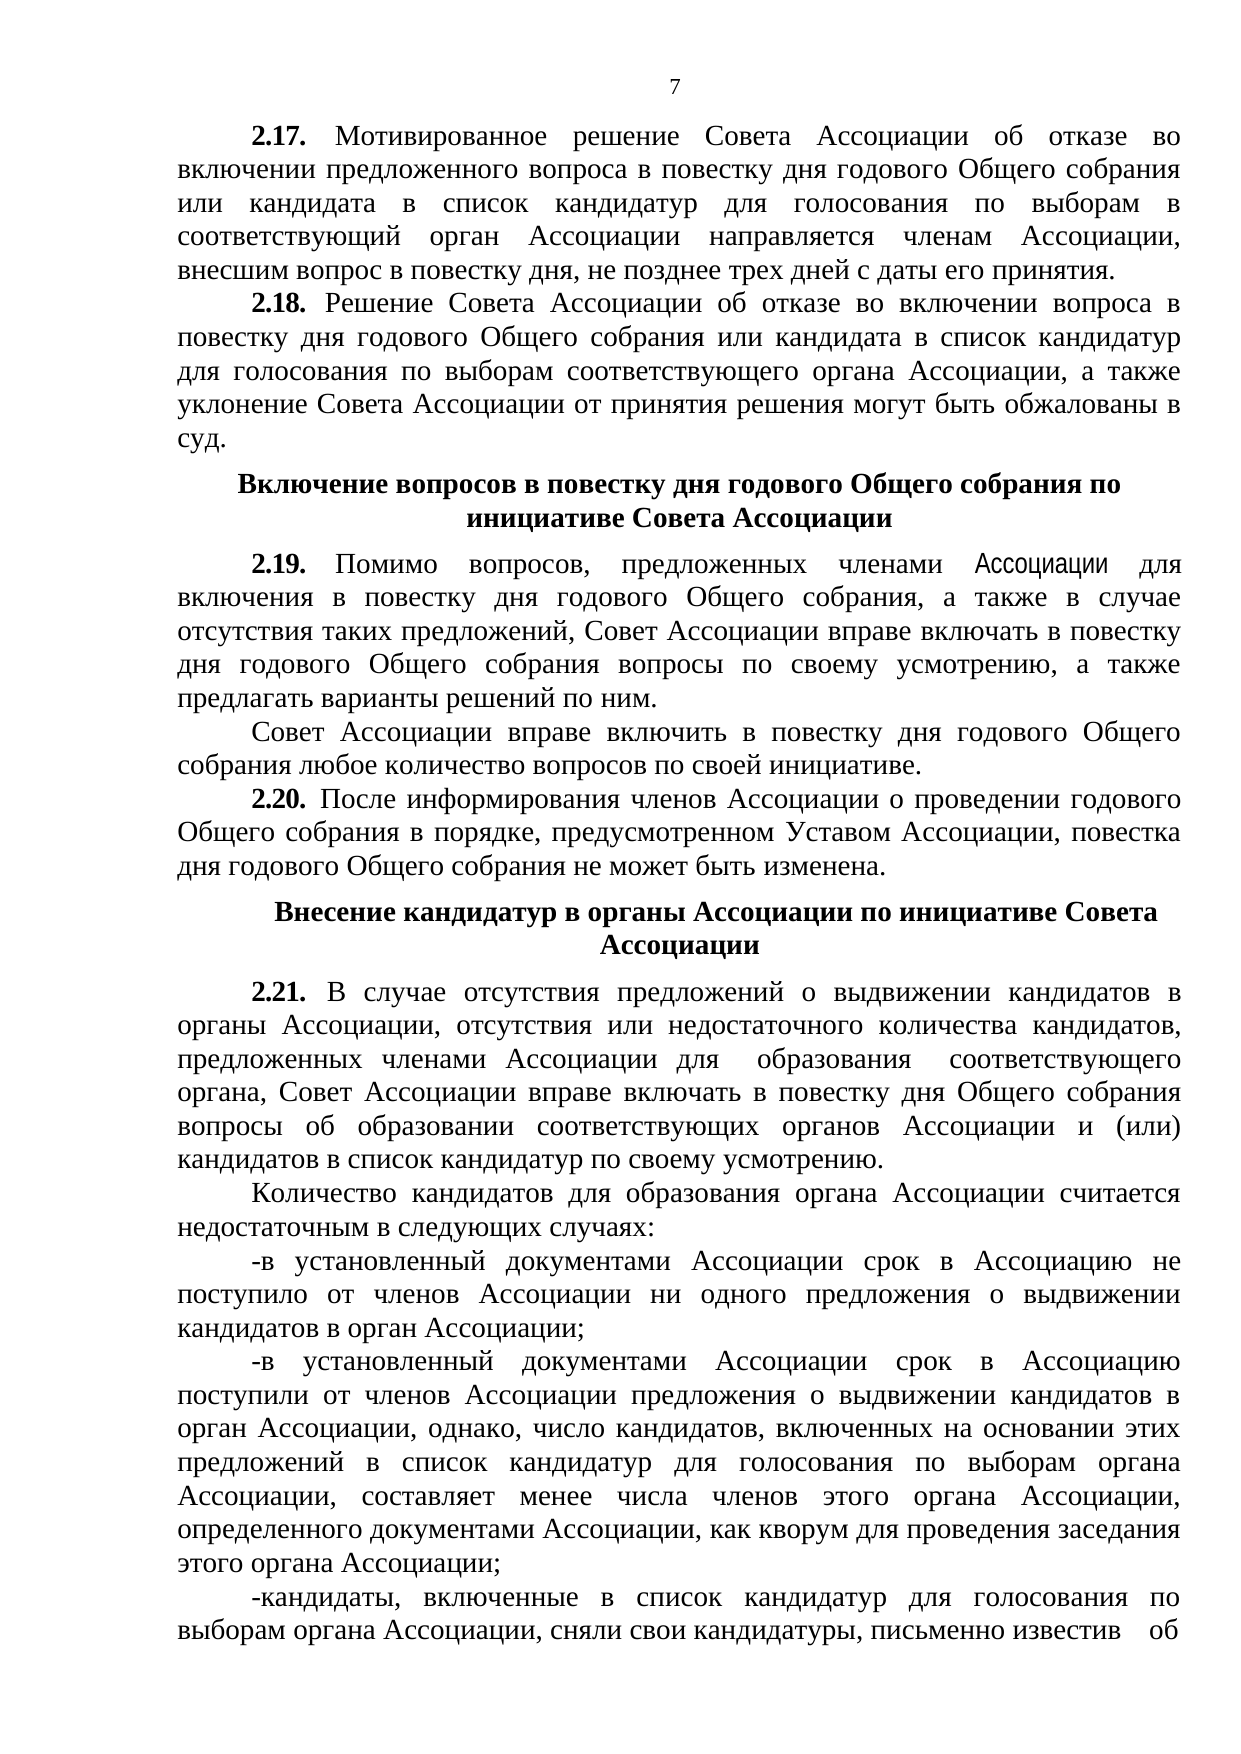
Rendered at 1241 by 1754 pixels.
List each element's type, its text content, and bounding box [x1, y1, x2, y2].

subtitle Внесение кандидатур в органы Ассоциации по инициативе Совета [274, 894, 1181, 928]
list В случае отсутствия предложений о выдвижении кандидатов в органы Ассоциации, отсутствия или недостаточного количества кандидатов, предложенных членами Ассоциации для образования соответствующего органа, Совет Ассоциации вправе включать в повестку дня Общего собрания вопросы об образовании соответствующих органов Ассоциации и (или) кандидатов в список кандидатур по своему усмотрению. [177, 974, 1182, 1175]
text Количество кандидатов для образования органа Ассоциации считается недостаточным в следующих случаях: [177, 1175, 1181, 1242]
text -в установленный документами Ассоциации срок в Ассоциацию поступили от членов Ассоциации предложения о выдвижении кандидатов в орган Ассоциации, однако, число кандидатов, включенных на основании этих предложений в список кандидатур для голосования по выборам органа Ассоциации, составляет менее числа членов этого органа Ассоциации, определенного документами Ассоциации, как кворум для проведения заседания этого органа Ассоциации; [177, 1343, 1182, 1578]
subtitle Включение вопросов в повестку дня годового Общего собрания по инициативе Совета Ассоциации [199, 466, 1160, 533]
text Ассоциации [199, 928, 1160, 961]
text Совет Ассоциации вправе включить в повестку дня годового Общего собрания любое количество вопросов по своей инициативе. [177, 714, 1182, 781]
text -кандидаты, включенные в список кандидатур для голосования по выборам органа Ассоциации, сняли свои кандидатуры, письменно известив об [177, 1579, 1181, 1646]
text -в установленный документами Ассоциации срок в Ассоциацию не поступило от членов Ассоциации ни одного предложения о выдвижении кандидатов в орган Ассоциации; [177, 1243, 1182, 1343]
list Решение Совета Ассоциации об отказе во включении вопроса в повестку дня годового Общего собрания или кандидата в список кандидатур для голосования по выборам соответствующего органа Ассоциации, а также уклонение Совета Ассоциации от принятия решения могут быть обжалованы в суд. [177, 286, 1182, 453]
list После информирования членов Ассоциации о проведении годового Общего собрания в порядке, предусмотренном Уставом Ассоциации, повестка дня годового Общего собрания не может быть изменена. [177, 781, 1182, 882]
list Помимо вопросов, предложенных членами Ассоциации для включения в повестку дня годового Общего собрания, а также в случае отсутствия таких предложений, Совет Ассоциации вправе включать в повестку дня годового Общего собрания вопросы по своему усмотрению, а также предлагать варианты решений по ним. [177, 546, 1182, 714]
list Мотивированное решение Совета Ассоциации об отказе во включении предложенного вопроса в повестку дня годового Общего собрания или кандидата в список кандидатур для голосования по выборам в соответствующий орган Ассоциации направляется членам Ассоциации, внесшим вопрос в повестку дня, не позднее трех дней с даты его принятия. [177, 118, 1182, 285]
